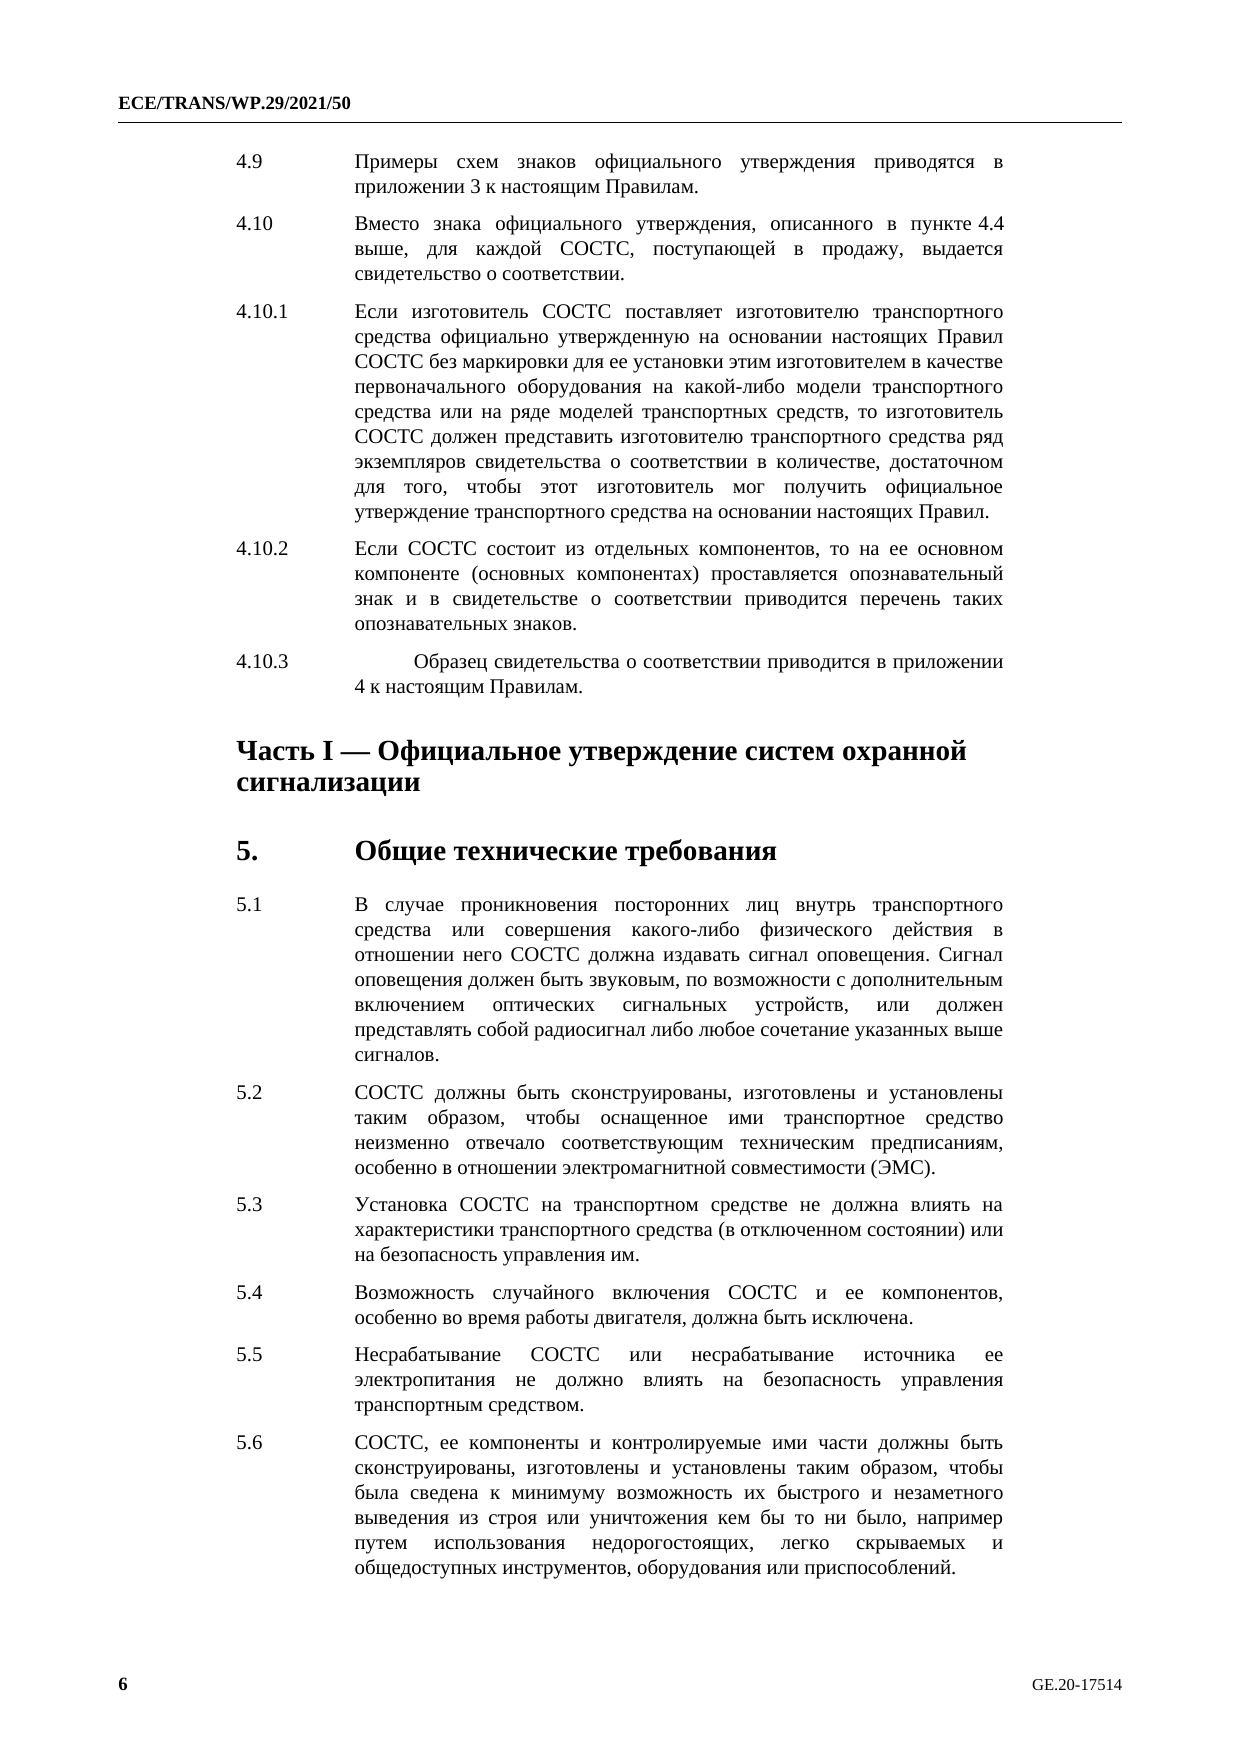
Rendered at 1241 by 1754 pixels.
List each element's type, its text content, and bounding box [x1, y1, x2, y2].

text 5.6 СОСТС, ее компоненты и контролируемые ими части должны быть сконструированы, изготовлены и установлены таким образом, чтобы была сведена к минимуму возможность их быстрого и незаметного выведения из строя или уничтожения кем бы то ни было, например путем использования недорогостоящих, легко скрываемых и общедоступных инструментов, оборудования или приспособлений. [236, 1429, 1004, 1579]
text 5.1 В случае проникновения посторонних лиц внутрь транспортного средства или совершения какого-либо физического действия в отношении него СОСТС должна издавать сигнал оповещения. Сигнал оповещения должен быть звуковым, по возможности с дополнительным включением оптических сигнальных устройств, или должен представлять собой радиосигнал либо любое сочетание указанных выше сигналов. [236, 891, 1004, 1066]
text 5. Общие технические требования [118, 835, 1004, 866]
text 5.4 Возможность случайного включения СОСТС и ее компонентов, особенно во время работы двигателя, должна быть исключена. [236, 1279, 1004, 1329]
text 5.2 СОСТС должны быть сконструированы, изготовлены и установлены таким образом, чтобы оснащенное ими транспортное средство неизменно отвечало соответствующим техническим предписаниям, особенно в отношении электромагнитной совместимости (ЭМС). [236, 1079, 1004, 1179]
text 4.9 Примеры схем знаков официального утверждения приводятся в приложении 3 к настоящим Правилам. [236, 148, 1004, 198]
text 4.10.3 Образец свидетельства о соответствии приводится в приложении 4 к настоящим Правилам. [236, 648, 1004, 698]
text 5.3 Установка СОСТС на транспортном средстве не должна влиять на характеристики транспортного средства (в отключенном состоянии) или на безопасность управления им. [236, 1191, 1004, 1266]
text Часть I — Официальное утверждение систем охранной сигнализации [118, 735, 1004, 798]
text 5.5 Несрабатывание СОСТС или несрабатывание источника ее электропитания не должно влиять на безопасность управления транспортным средством. [236, 1341, 1004, 1416]
text 4.10.1 Если изготовитель СОСТС поставляет изготовителю транспортного средства официально утвержденную на основании настоящих Правил СОСТС без маркировки для ее установки этим изготовителем в качестве первоначального оборудования на какой-либо модели транспортного средства или на ряде моделей транспортных средств, то изготовитель СОСТС должен представить изготовителю транспортного средства ряд экземпляров свидетельства о соответствии в количестве, достаточном для того, чтобы этот изготовитель мог получить официальное утверждение транспортного средства на основании настоящих Правил. [236, 298, 1004, 523]
text 4.10 Вместо знака официального утверждения, описанного в пункте 4.4 выше, для каждой СОСТС, поступающей в продажу, выдается свидетельство о соответствии. [236, 210, 1004, 285]
text 4.10.2 Если СОСТС состоит из отдельных компонентов, то на ее основном компоненте (основных компонентах) проставляется опознавательный знак и в свидетельстве о соответствии приводится перечень таких опознавательных знаков. [236, 535, 1004, 635]
